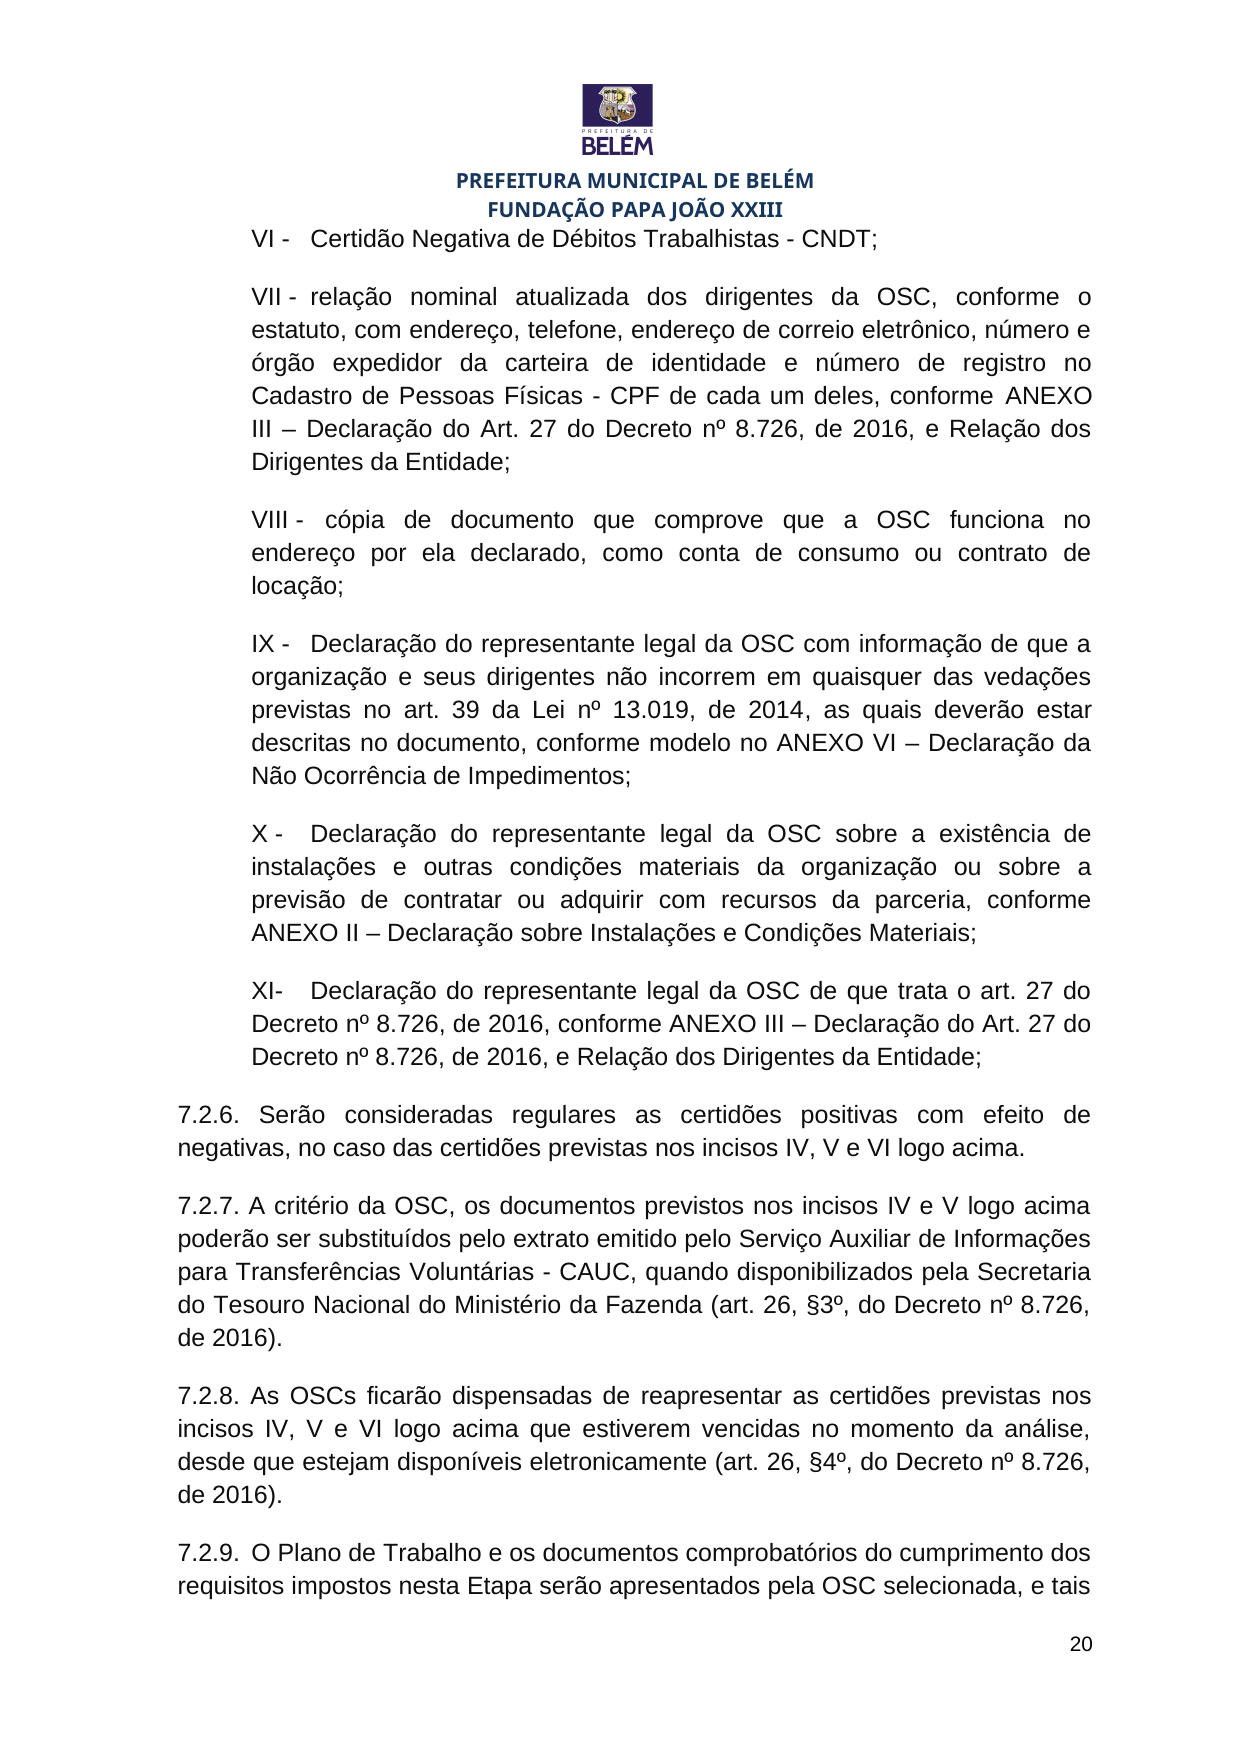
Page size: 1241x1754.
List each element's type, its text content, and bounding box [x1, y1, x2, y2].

text XI- Declaração do representante legal da OSC de que trata o art. 27 do Decreto nº 8.726, de 2016, conforme ANEXO III – Declaração do Art. 27 do Decreto nº 8.726, de 2016, e Relação dos Dirigentes da Entidade; [251, 976, 1093, 1071]
picture [571, 73, 662, 167]
text 7.2.7. A critério da OSC, os documentos previstos nos incisos IV e V logo acima poderão ser substituídos pelo extrato emitido pelo Serviço Auxiliar de Informações para Transferências Voluntárias - CAUC, quando disponibilizados pela Secretaria do Tesouro Nacional do Ministério da Fazenda (art. 26, §3º, do Decreto nº 8.726, de 2016). [177, 1191, 1093, 1352]
text VII - relação nominal atualizada dos dirigentes da OSC, conforme o estatuto, com endereço, telefone, endereço de correio eletrônico, número e órgão expedidor da carteira de identidade e número de registro no Cadastro de Pessoas Físicas - CPF de cada um deles, conforme ANEXO III – Declaração do Art. 27 do Decreto nº 8.726, de 2016, e Relação dos Dirigentes da Entidade; [251, 282, 1093, 475]
text VIII - cópia de documento que comprove que a OSC funciona no endereço por ela declarado, como conta de consumo ou contrato de locação; [251, 505, 1093, 599]
text 7.2.8. As OSCs ficarão dispensadas de reapresentar as certidões previstas nos incisos IV, V e VI logo acima que estiverem vencidas no momento da análise, desde que estejam disponíveis eletronicamente (art. 26, §4º, do Decreto nº 8.726, de 2016). [177, 1381, 1093, 1509]
text VI - Certidão Negativa de Débitos Trabalhistas - CNDT; [251, 223, 1093, 252]
text 7.2.6. Serão consideradas regulares as certidões positivas com efeito de negativas, no caso das certidões previstas nos incisos IV, V e VI logo acima. [177, 1100, 1093, 1162]
text X - Declaração do representante legal da OSC sobre a existência de instalações e outras condições materiais da organização ou sobre a previsão de contratar ou adquirir com recursos da parceria, conforme ANEXO II – Declaração sobre Instalações e Condições Materiais; [251, 819, 1093, 947]
text IX - Declaração do representante legal da OSC com informação de que a organização e seus dirigentes não incorrem em quaisquer das vedações previstas no art. 39 da Lei nº 13.019, de 2014, as quais deverão estar descritas no documento, conforme modelo no ANEXO VI – Declaração da Não Ocorrência de Impedimentos; [251, 629, 1093, 789]
